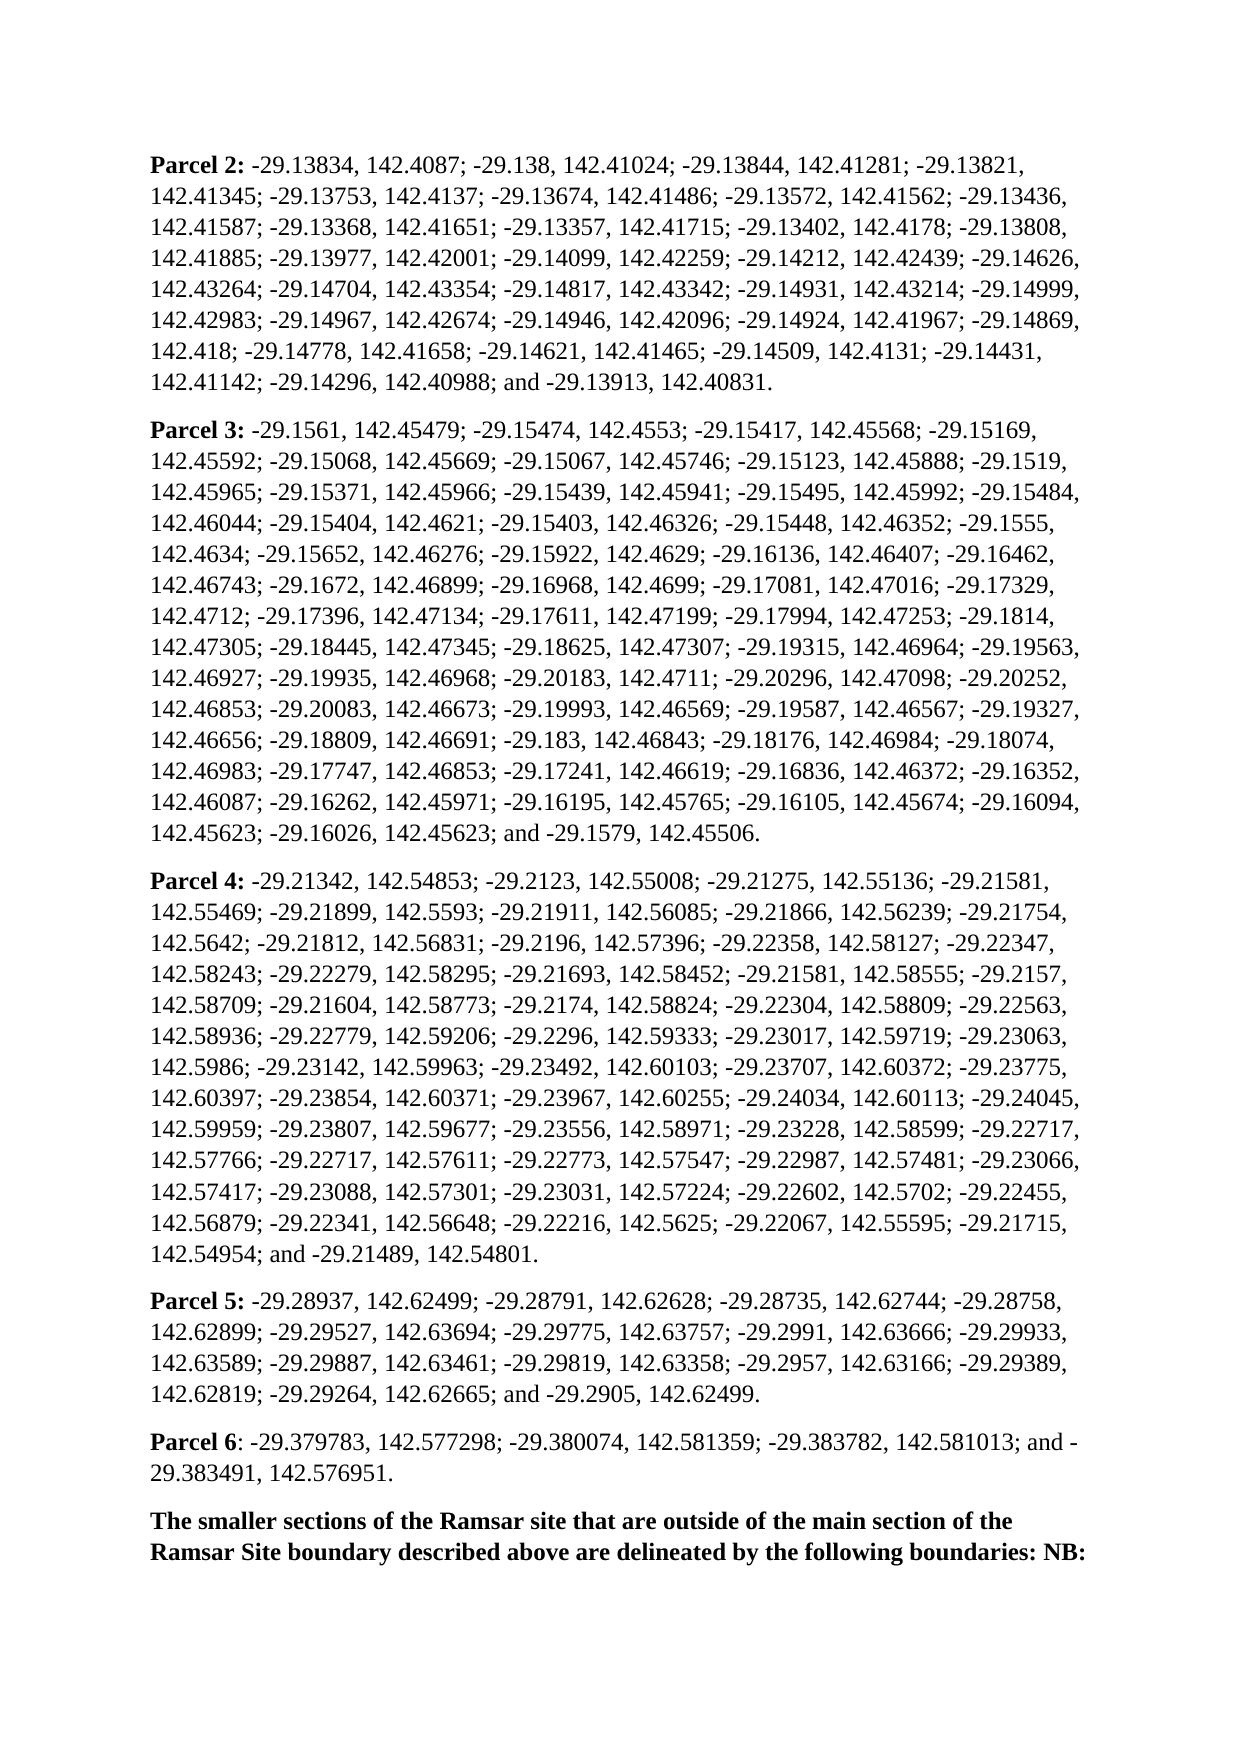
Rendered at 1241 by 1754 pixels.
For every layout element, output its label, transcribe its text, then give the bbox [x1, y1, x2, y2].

text Parcel 4: -29.21342, 142.54853; -29.2123, 142.55008; -29.21275, 142.55136; -29.21581, 142.55469; -29.21899, 142.5593; -29.21911, 142.56085; -29.21866, 142.56239; -29.21754, 142.5642; -29.21812, 142.56831; -29.2196, 142.57396; -29.22358, 142.58127; -29.22347, 142.58243; -29.22279, 142.58295; -29.21693, 142.58452; -29.21581, 142.58555; -29.2157, 142.58709; -29.21604, 142.58773; -29.2174, 142.58824; -29.22304, 142.58809; -29.22563, 142.58936; -29.22779, 142.59206; -29.2296, 142.59333; -29.23017, 142.59719; -29.23063, 142.5986; -29.23142, 142.59963; -29.23492, 142.60103; -29.23707, 142.60372; -29.23775, 142.60397; -29.23854, 142.60371; -29.23967, 142.60255; -29.24034, 142.60113; -29.24045, 142.59959; -29.23807, 142.59677; -29.23556, 142.58971; -29.23228, 142.58599; -29.22717, 142.57766; -29.22717, 142.57611; -29.22773, 142.57547; -29.22987, 142.57481; -29.23066, 142.57417; -29.23088, 142.57301; -29.23031, 142.57224; -29.22602, 142.5702; -29.22455, 142.56879; -29.22341, 142.56648; -29.22216, 142.5625; -29.22067, 142.55595; -29.21715, 142.54954; and -29.21489, 142.54801. [150, 866, 1090, 1267]
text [150, 1506, 1090, 1566]
text Parcel 5: -29.28937, 142.62499; -29.28791, 142.62628; -29.28735, 142.62744; -29.28758, 142.62899; -29.29527, 142.63694; -29.29775, 142.63757; -29.2991, 142.63666; -29.29933, 142.63589; -29.29887, 142.63461; -29.29819, 142.63358; -29.2957, 142.63166; -29.29389, 142.62819; -29.29264, 142.62665; and -29.2905, 142.62499. [150, 1286, 1090, 1408]
text Parcel 6: -29.379783, 142.577298; -29.380074, 142.581359; -29.383782, 142.581013; and -29.383491, 142.576951. [150, 1427, 1090, 1487]
text Parcel 3: -29.1561, 142.45479; -29.15474, 142.4553; -29.15417, 142.45568; -29.15169, 142.45592; -29.15068, 142.45669; -29.15067, 142.45746; -29.15123, 142.45888; -29.1519, 142.45965; -29.15371, 142.45966; -29.15439, 142.45941; -29.15495, 142.45992; -29.15484, 142.46044; -29.15404, 142.4621; -29.15403, 142.46326; -29.15448, 142.46352; -29.1555, 142.4634; -29.15652, 142.46276; -29.15922, 142.4629; -29.16136, 142.46407; -29.16462, 142.46743; -29.1672, 142.46899; -29.16968, 142.4699; -29.17081, 142.47016; -29.17329, 142.4712; -29.17396, 142.47134; -29.17611, 142.47199; -29.17994, 142.47253; -29.1814, 142.47305; -29.18445, 142.47345; -29.18625, 142.47307; -29.19315, 142.46964; -29.19563, 142.46927; -29.19935, 142.46968; -29.20183, 142.4711; -29.20296, 142.47098; -29.20252, 142.46853; -29.20083, 142.46673; -29.19993, 142.46569; -29.19587, 142.46567; -29.19327, 142.46656; -29.18809, 142.46691; -29.183, 142.46843; -29.18176, 142.46984; -29.18074, 142.46983; -29.17747, 142.46853; -29.17241, 142.46619; -29.16836, 142.46372; -29.16352, 142.46087; -29.16262, 142.45971; -29.16195, 142.45765; -29.16105, 142.45674; -29.16094, 142.45623; -29.16026, 142.45623; and -29.1579, 142.45506. [150, 415, 1090, 847]
text Parcel 2: -29.13834, 142.4087; -29.138, 142.41024; -29.13844, 142.41281; -29.13821, 142.41345; -29.13753, 142.4137; -29.13674, 142.41486; -29.13572, 142.41562; -29.13436, 142.41587; -29.13368, 142.41651; -29.13357, 142.41715; -29.13402, 142.4178; -29.13808, 142.41885; -29.13977, 142.42001; -29.14099, 142.42259; -29.14212, 142.42439; -29.14626, 142.43264; -29.14704, 142.43354; -29.14817, 142.43342; -29.14931, 142.43214; -29.14999, 142.42983; -29.14967, 142.42674; -29.14946, 142.42096; -29.14924, 142.41967; -29.14869, 142.418; -29.14778, 142.41658; -29.14621, 142.41465; -29.14509, 142.4131; -29.14431, 142.41142; -29.14296, 142.40988; and -29.13913, 142.40831. [150, 150, 1090, 396]
